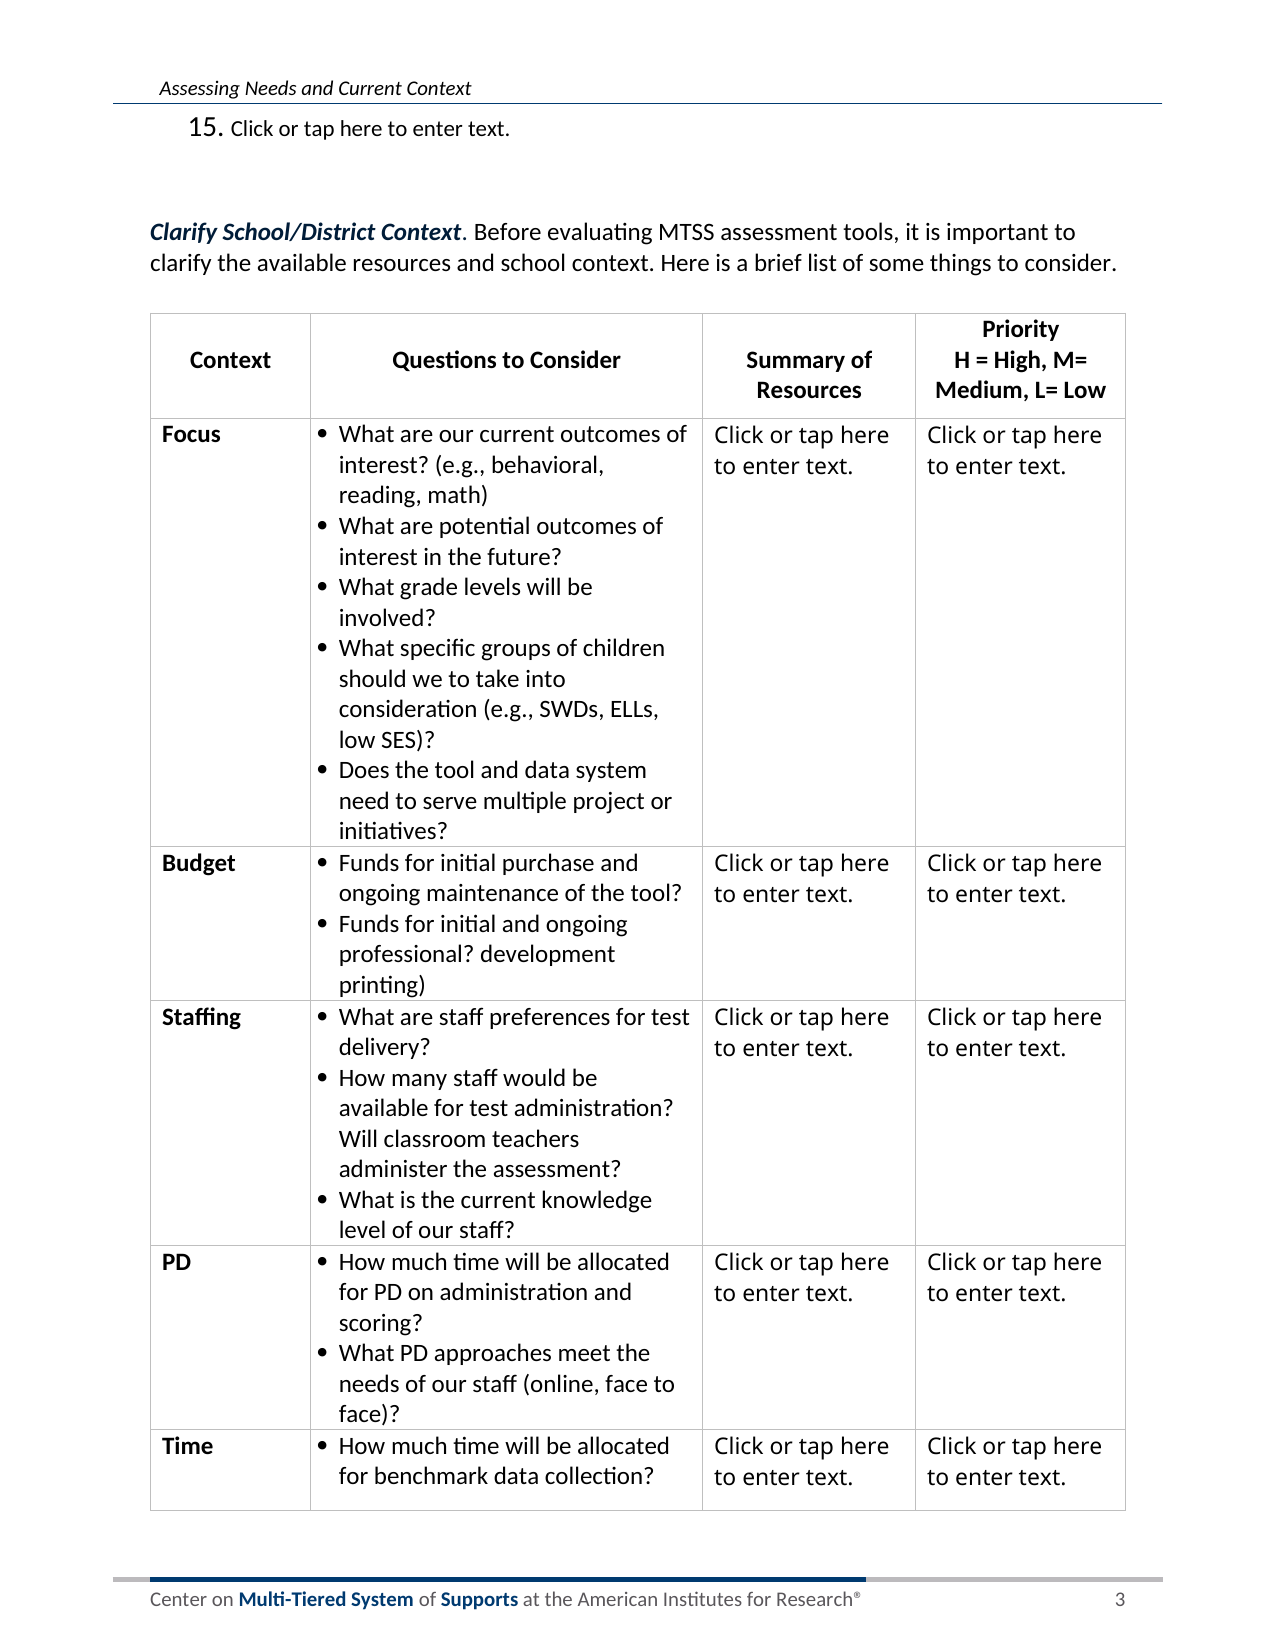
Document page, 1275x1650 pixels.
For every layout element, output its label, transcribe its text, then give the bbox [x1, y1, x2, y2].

table_header Priority H = High, M= Medium, L= Low [916, 314, 1125, 418]
table_cell What are our current outcomes of interest? (e.g., behavioral, reading, math) What are potential outcomes of interest in the future? What grade levels will be involved? What specific groups of children should we to take into consideration (e.g., SWDs, ELLs, low SES)? Does the tool and data system need to serve multiple project or initiatives? [311, 419, 702, 846]
table_cell How much time will be allocated for benchmark data collection? [311, 1430, 702, 1510]
table_cell Focus [151, 419, 310, 846]
table_cell Time [151, 1430, 310, 1510]
table_cell Staffing [151, 1001, 310, 1245]
table_cell Budget [151, 847, 310, 999]
text Clarify School/District Context. Before evaluating MTSS assessment tools, it is important to clarify the available resources and school context. Here is a brief list of some things to consider. [150, 186, 1125, 278]
table_header Context [151, 314, 310, 418]
table_header Questions to Consider [311, 314, 702, 418]
table_cell What are staff preferences for test delivery? How many staff would be available for test administration? Will classroom teachers administer the assessment? What is the current knowledge level of our staff? [311, 1001, 702, 1245]
table_cell How much time will be allocated for PD on administration and scoring? What PD approaches meet the needs of our staff (online, face to face)? [311, 1246, 702, 1429]
table_cell Funds for initial purchase and ongoing maintenance of the tool? Funds for initial and ongoing professional? development printing) [311, 847, 702, 999]
table_cell PD [151, 1246, 310, 1429]
table_header Summary of Resources [703, 314, 915, 418]
